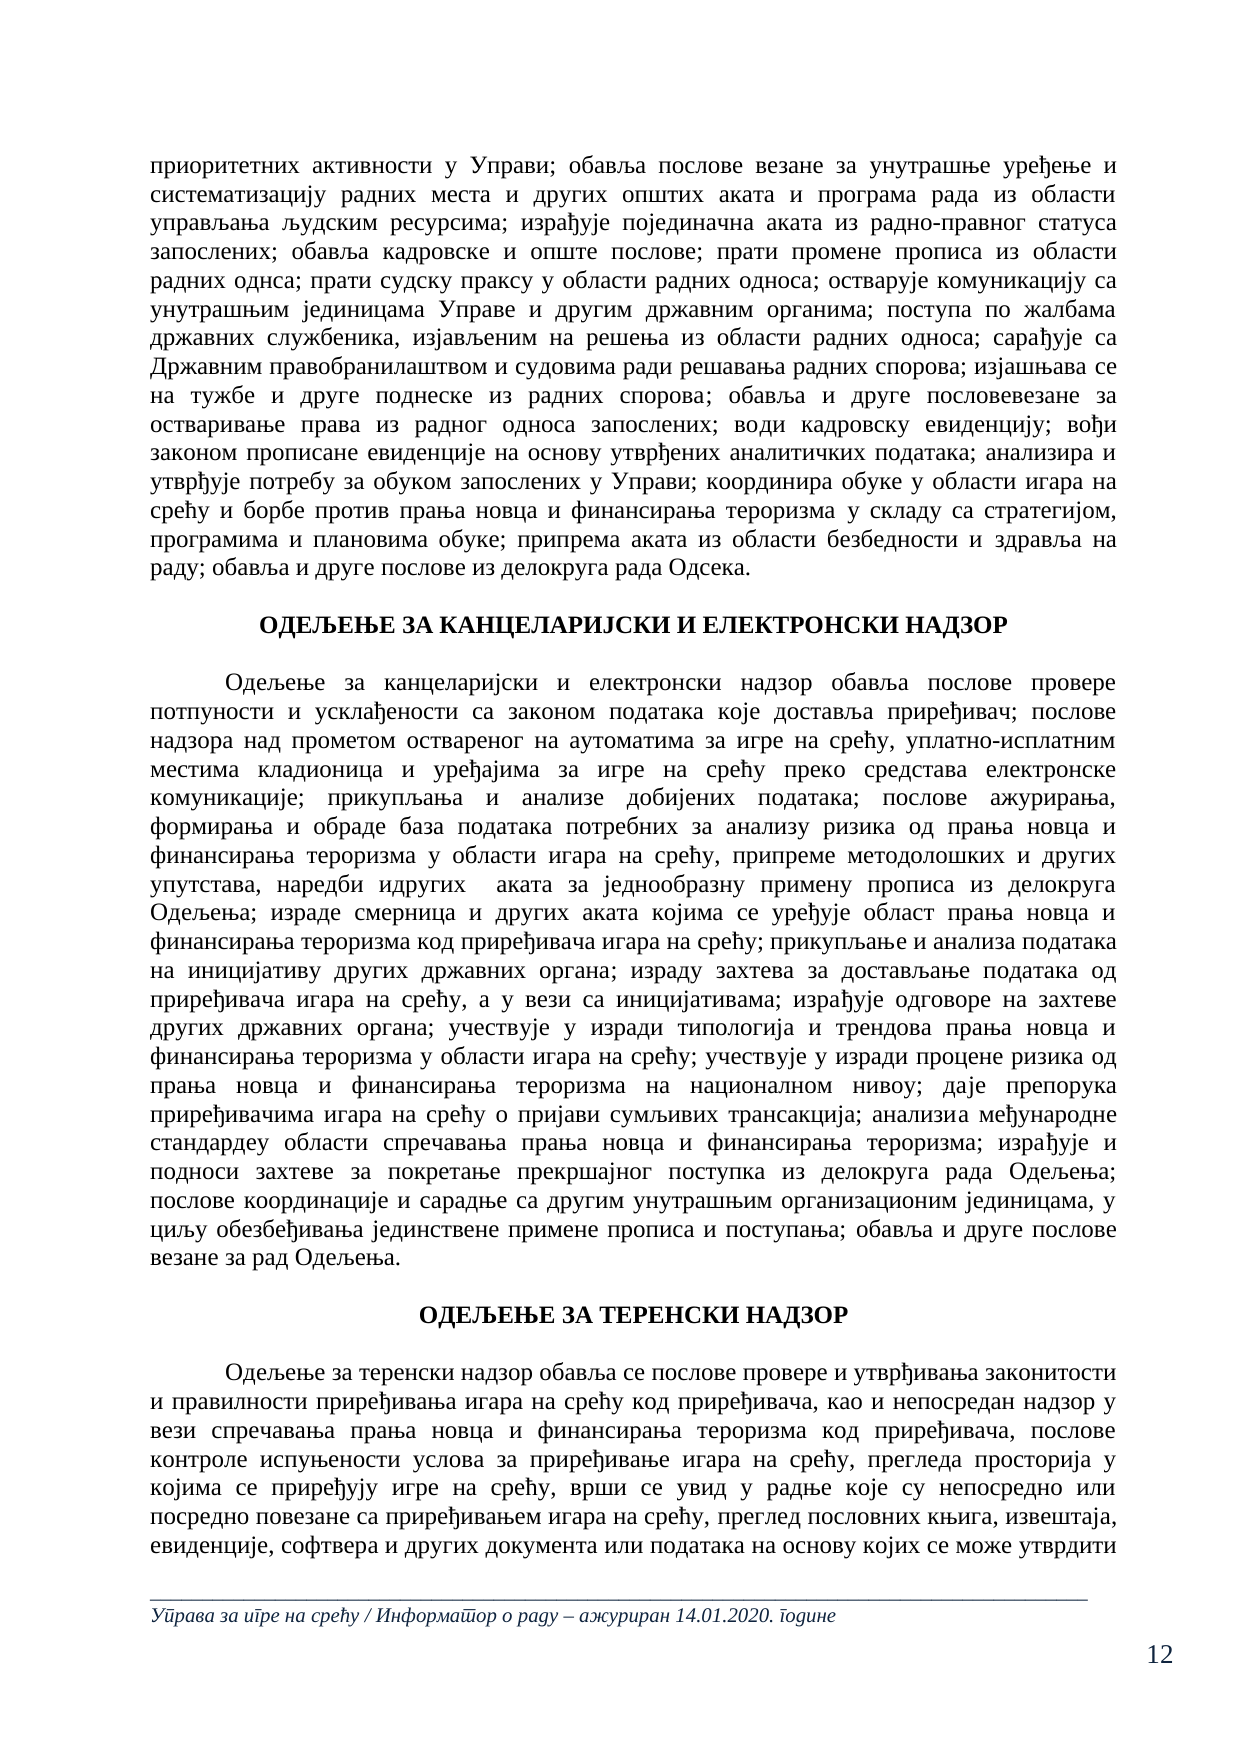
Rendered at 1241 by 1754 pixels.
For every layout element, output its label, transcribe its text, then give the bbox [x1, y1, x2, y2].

text Одељењe за канцеларијски и електронски надзор обављa пословe провере потпуности и усклађености са законом података које доставља приређивач; пословe надзора над прометом оствареног на аутоматима за игре на срећу, уплатно-исплатним местима кладионица и уређајима за игре на срећу преко средстава електронске комуникације; прикупљањa и анализe добијених података; пословe ажурирања, формирања и обраде база података потребних за анализу ризика од прања новца и финансирања тероризма у области игара на срећу, припреме методолошких и других упутстава, наредби идругих аката за једнообразну примену прописа из делокруга Одељења; израдe смерница и других аката којима се уређује област прања новца и финансирања тероризма код приређивача игара на срећу; прикупљање и анализа података на иницијативу других државних органа; израду захтева за достављање података од приређивача игара на срећу, а у вези са иницијативама; израђује одговоре на захтеве других државних органа; учествује у изради типологија и трендова прања новца и финансирања тероризма у области игара на срећу; учествује у изради процене ризика од прања новца и финансирања тероризма на националном нивоу; даје препорука приређивачима игара на срећу о пријави сумљивих трансакција; анализиа међународне стандардеу области спречавања прања новца и финансирања тероризма; израђује и подноси захтеве за покретање прекршајног поступка из делокруга рада Одељења; пословe координације и сарадње са другим унутрашњим организационим јединицама, у циљу обезбеђивања јединствене примене прописа и поступања; обавља и другe пословe везане за рад Одељења. [150, 667, 1117, 1271]
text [150, 1357, 1117, 1559]
text ОДЕЉЕЊЕ ЗА ТЕРЕНСКИ НАДЗОР [150, 1300, 1117, 1329]
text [150, 150, 1117, 581]
text ОДЕЉЕЊЕ ЗА КАНЦЕЛАРИЈСКИ И ЕЛЕКТРОНСКИ НАДЗОР [150, 610, 1117, 639]
